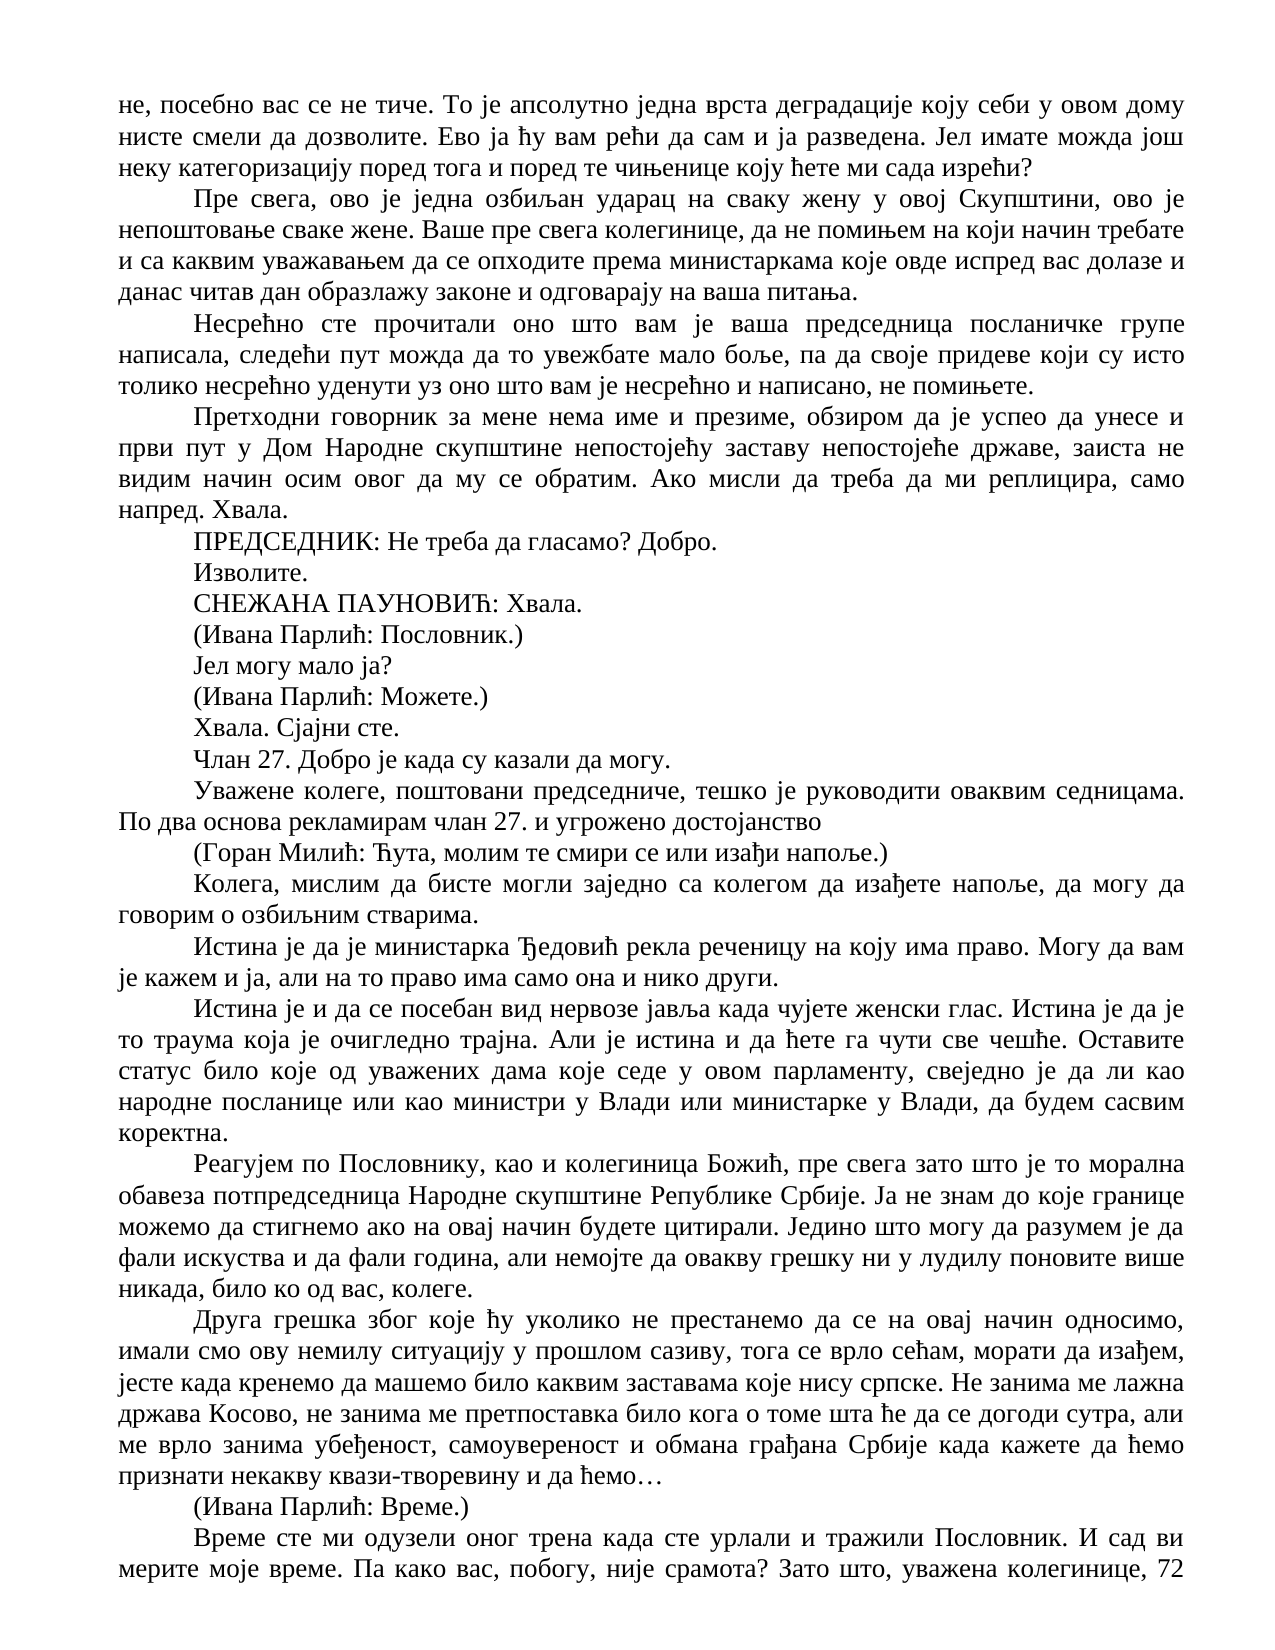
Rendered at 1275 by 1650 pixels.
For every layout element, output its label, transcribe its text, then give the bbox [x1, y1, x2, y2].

text Колега, мислим да бисте могли заједно са колегом да изађете напоље, да могу да говорим о озбиљним стварима. [118, 867, 1186, 929]
text (Ивана Парлић: Време.) [118, 1490, 1186, 1521]
text (Горан Милић: Ћута, молим те смири се или изађи напоље.) [118, 836, 1186, 867]
text Несрећно сте прочитали оно што вам је ваша председница посланичке групе написала, следећи пут можда да то увежбате мало боље, па да своје придеве који су исто толико несрећно уденути уз оно што вам је несрећно и написано, не помињете. [118, 307, 1186, 400]
text Уважене колеге, поштовани председниче, тешко је руководити оваквим седницама. По два основа рекламирам члан 27. и угрожено достојанство [118, 774, 1186, 836]
text (Ивана Парлић: Можете.) [118, 680, 1186, 712]
text СНЕЖАНА ПАУНОВИЋ: Хвала. [118, 587, 1186, 618]
text Истина је и да се посебан вид нервозе јавља када чујете женски глас. Истина је да је то траума која је очигледно трајна. Али је истина и да ћете га чути све чешће. Оставите статус било које од уважених дама које седе у овом парламенту, свеједно је да ли као народне посланице или као министри у Влади или министарке у Влади, да будем сасвим коректна. [118, 992, 1186, 1148]
text Реагујем по Пословнику, као и колегиница Божић, пре свега зато што је то морална обавеза потпредседница Народне скупштине Републике Србије. Ја не знам до које границе можемо да стигнемо ако на овај начин будете цитирали. Једино што могу да разумем је да фали искуства и да фали година, али немојте да овакву грешку ни у лудилу поновите више никада, било ко од вас, колеге. [118, 1148, 1186, 1303]
text Хвала. Сјајни сте. [118, 712, 1186, 743]
text ПРЕДСЕДНИК: Не треба да гласамо? Добро. [118, 525, 1186, 556]
text Јел могу мало ја? [118, 649, 1186, 680]
text Друга грешка због које ћу уколико не престанемо да се на овај начин односимо, имали смо ову немилу ситуацију у прошлом сазиву, тога се врло сећам, морати да изађем, јесте када кренемо да машемо било каквим заставама које нису српске. Не занима ме лажна држава Косово, не занима ме претпоставка било кога о томе шта ће да се догоди сутра, али ме врло занима убеђеност, самоувереност и обмана грађана Србије када кажете да ћемо признати некакву квази-творевину и да ћемо… [118, 1303, 1186, 1490]
text Члан 27. Добро је када су казали да могу. [118, 743, 1186, 774]
text Истина је да је министарка Ђедовић рекла реченицу на коју има право. Могу да вам је кажем и ја, али на то право има само она и нико други. [118, 929, 1186, 992]
text Изволите. [118, 556, 1186, 587]
text (Ивана Парлић: Пословник.) [118, 618, 1186, 649]
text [118, 89, 1186, 182]
text Пре свега, ово је једна озбиљан ударац на сваку жену у овој Скупштини, ово је непоштовање сваке жене. Ваше пре свега колегинице, да не помињем на који начин требате и са каквим уважавањем да се опходите према министаркама које овде испред вас долазе и данас читав дан образлажу законе и одговарају на ваша питања. [118, 182, 1186, 307]
text Претходни говорник за мене нема име и презиме, обзиром да је успео да унесе и први пут у Дом Народне скупштине непостојећу заставу непостојеће државе, заиста не видим начин осим овог да му се обратим. Ако мисли да треба да ми реплицира, само напред. Хвала. [118, 400, 1186, 525]
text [118, 1521, 1186, 1584]
